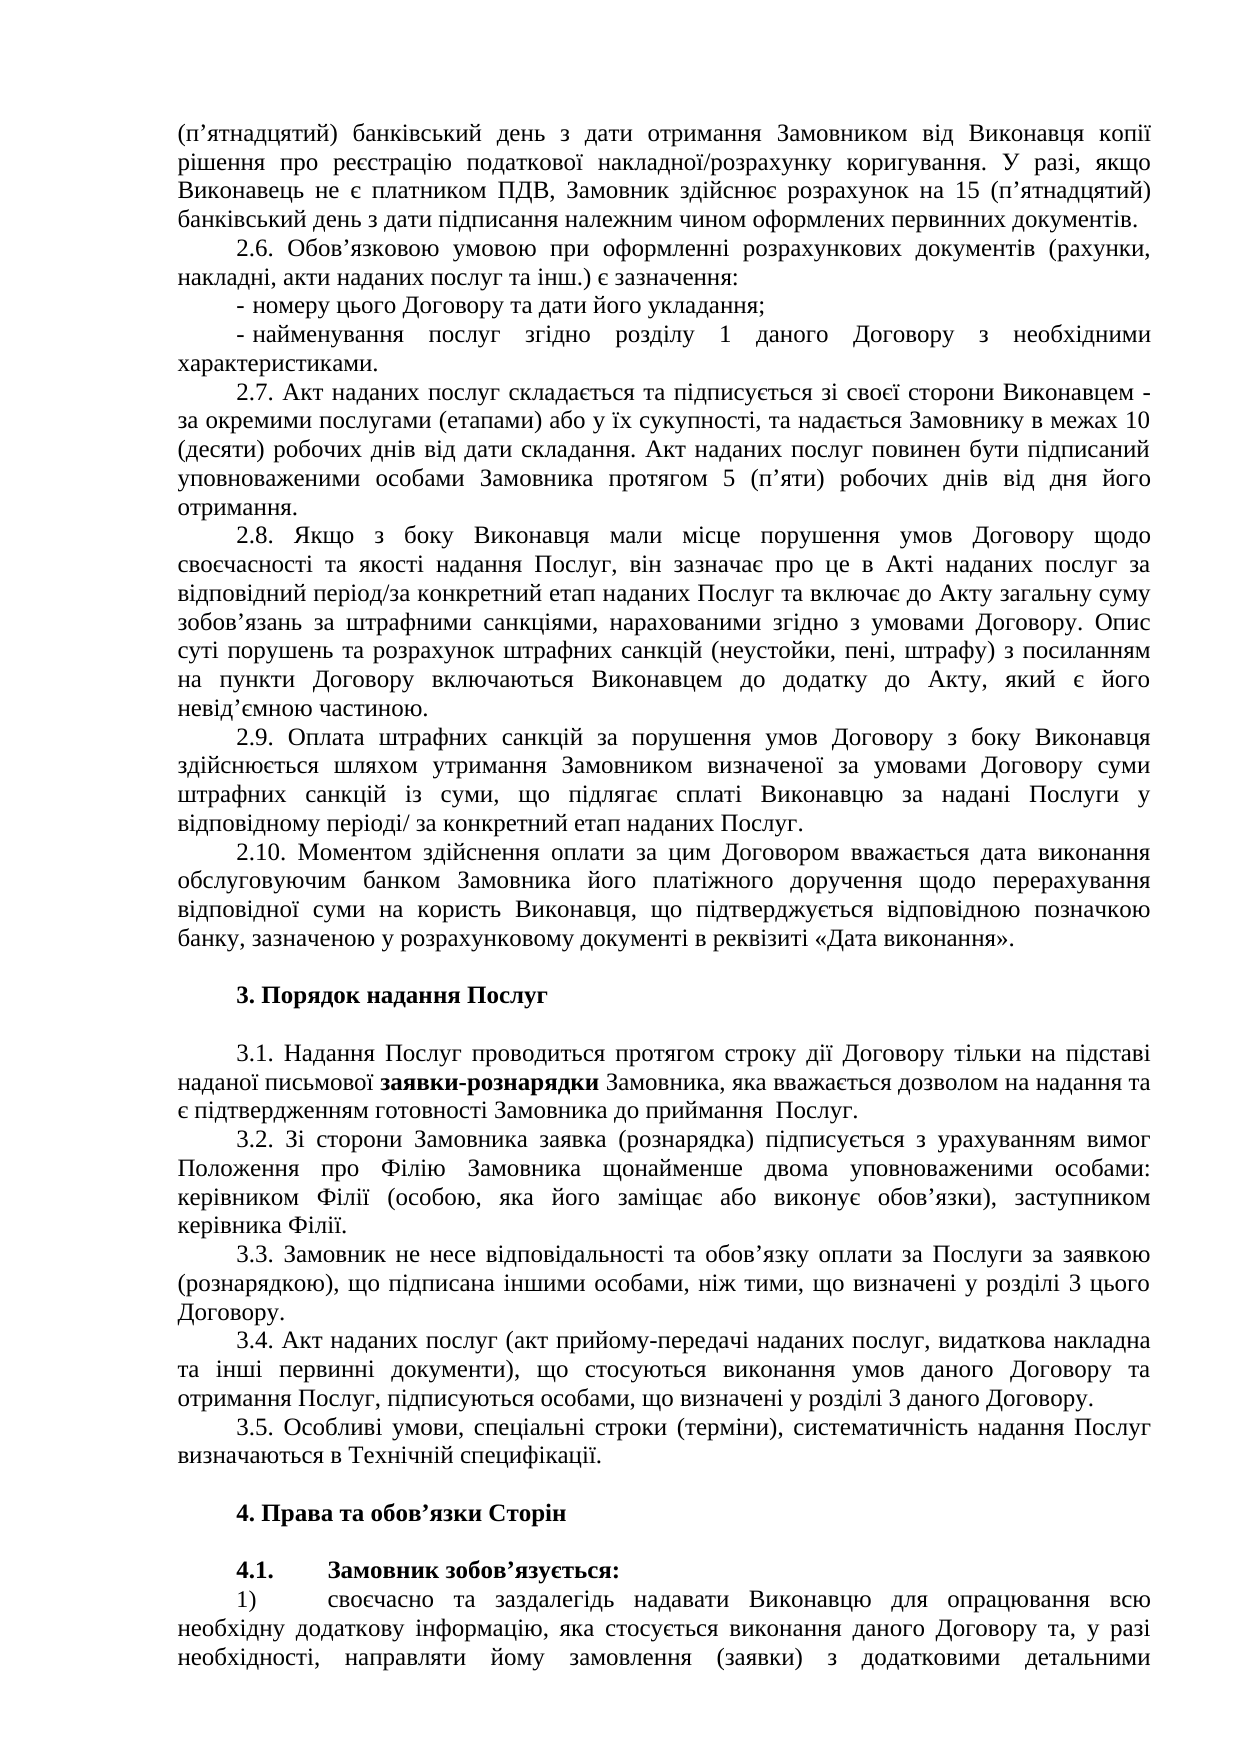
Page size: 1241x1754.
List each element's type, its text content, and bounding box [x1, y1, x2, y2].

text 2.7. Акт наданих послуг складається та підписується зі своєї сторони Виконавцем - за окремими послугами (етапами) або у їх сукупності, та надається Замовнику в межах 10 (десяти) робочих днів від дати складання. Акт наданих послуг повинен бути підписаний уповноваженими особами Замовника протягом 5 (п’яти) робочих днів від дня його отримання. [177, 377, 1152, 521]
text 4.1. Замовник зобов’язується: [177, 1556, 1152, 1584]
list номеру цього Договору та дати його укладання; [177, 291, 1152, 319]
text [177, 118, 1152, 233]
text 3.2. Зі сторони Замовника заявка (рознарядка) підписується з урахуванням вимог Положення про Філію Замовника щонайменше двома уповноваженими особами: керівником Філії (особою, яка його заміщає або виконує обов’язки), заступником керівника Філії. [177, 1124, 1152, 1239]
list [177, 1584, 1152, 1671]
text 2.6. Обов’язковою умовою при оформленні розрахункових документів (рахунки, накладні, акти наданих послуг та інш.) є зазначення: [177, 233, 1152, 291]
text 4. Права та обов’язки Сторін [177, 1498, 1152, 1527]
text 3. Порядок надання Послуг [177, 981, 1152, 1009]
text 3.1. Надання Послуг проводиться протягом строку дії Договору тільки на підставі наданої письмової заявки-рознарядки Замовника, яка вважається дозволом на надання та є підтвердженням готовності Замовника до приймання Послуг. [177, 1038, 1152, 1124]
text 2.8. Якщо з боку Виконавця мали місце порушення умов Договору щодо своєчасності та якості надання Послуг, він зазначає про це в Акті наданих послуг за відповідний період/за конкретний етап наданих Послуг та включає до Акту загальну суму зобов’язань за штрафними санкціями, нарахованими згідно з умовами Договору. Опис суті порушень та розрахунок штрафних санкцій (неустойки, пені, штрафу) з посиланням на пункти Договору включаються Виконавцем до додатку до Акту, який є його невід’ємною частиною. [177, 521, 1152, 722]
list найменування послуг згідно розділу 1 даного Договору з необхідними характеристиками. [177, 319, 1152, 377]
text 2.9. Оплата штрафних санкцій за порушення умов Договору з боку Виконавця здійснюється шляхом утримання Замовником визначеної за умовами Договору суми штрафних санкцій із суми, що підлягає сплаті Виконавцю за надані Послуги у відповідному періоді/ за конкретний етап наданих Послуг. [177, 722, 1152, 837]
text 3.5. Особливі умови, спеціальні строки (терміни), систематичність надання Послуг визначаються в Технічній специфікації. [177, 1412, 1152, 1469]
text 3.4. Акт наданих послуг (акт прийому-передачі наданих послуг, видаткова накладна та інші первинні документи), що стосуються виконання умов даного Договору та отримання Послуг, підписуються особами, що визначені у розділі 3 даного Договору. [177, 1326, 1152, 1412]
text 2.10. Моментом здійснення оплати за цим Договором вважається дата виконання обслуговуючим банком Замовника його платіжного доручення щодо перерахування відповідної суми на користь Виконавця, що підтверджується відповідною позначкою банку, зазначеною у розрахунковому документі в реквізиті «Дата виконання». [177, 837, 1152, 952]
text 3.3. Замовник не несе відповідальності та обов’язку оплати за Послуги за заявкою (рознарядкою), що підписана іншими особами, ніж тими, що визначені у розділі 3 цього Договору. [177, 1239, 1152, 1326]
